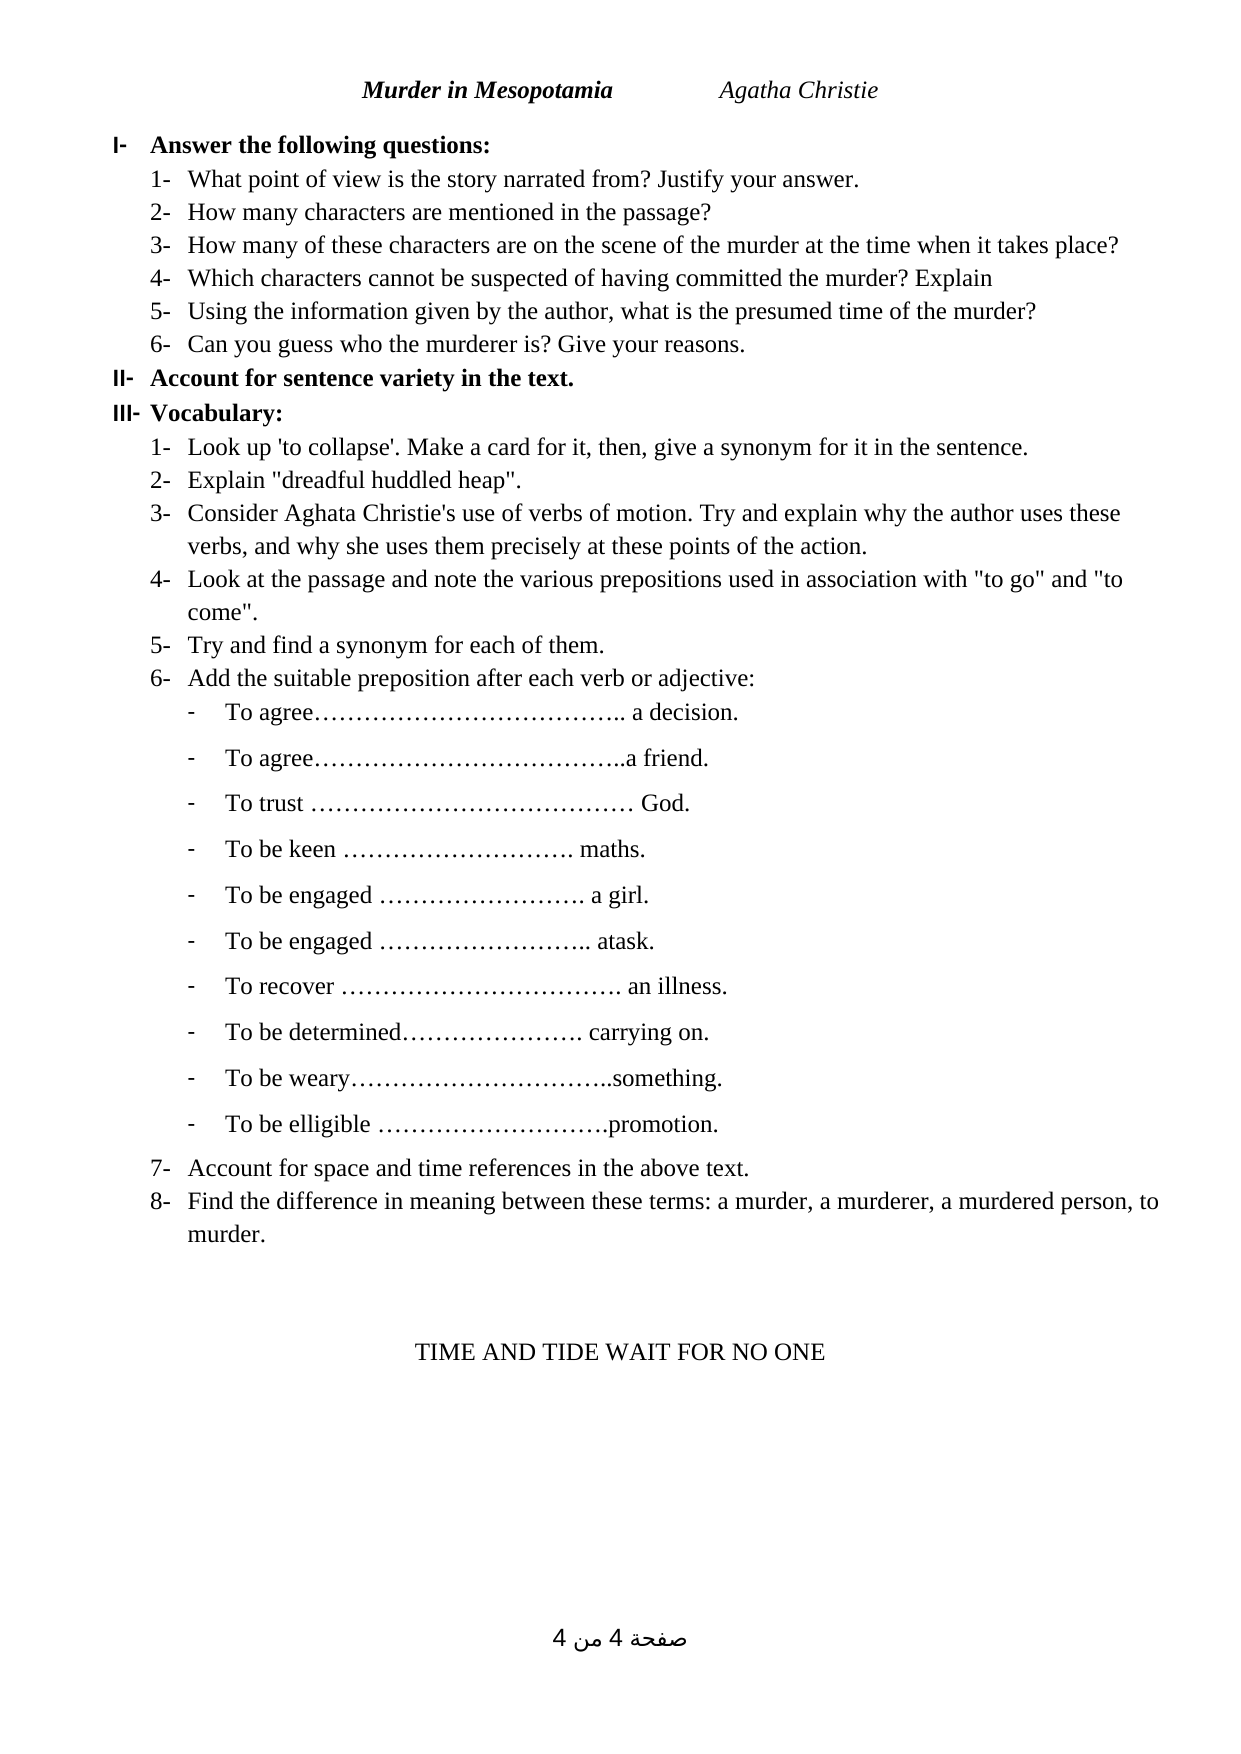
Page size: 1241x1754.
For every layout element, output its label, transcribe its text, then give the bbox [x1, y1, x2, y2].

list How many characters are mentioned in the passage? [150, 197, 1165, 226]
list Find the difference in meaning between these terms: a murder, a murderer, a murdered person, to murder. [150, 1186, 1165, 1248]
list To trust ………………………………… God. [187, 788, 1165, 818]
list Explain "dreadful huddled heap". [150, 465, 1165, 494]
list Account for space and time references in the above text. [150, 1153, 1165, 1182]
list To be elligible ……………………….promotion. [187, 1108, 1165, 1138]
list To be determined…………………. carrying on. [187, 1016, 1165, 1047]
list Can you guess who the murderer is? Give your reasons. [150, 329, 1165, 358]
list Try and find a synonym for each of them. [150, 630, 1165, 659]
list How many of these characters are on the scene of the murder at the time when it takes place? [150, 230, 1165, 259]
list Vocabulary: [112, 397, 1165, 427]
text Murder in Mesopotamia Agatha Christie [75, 75, 1165, 104]
list Which characters cannot be suspected of having committed the murder? Explain [150, 263, 1165, 292]
list To agree………………………………..a friend. [187, 742, 1165, 772]
list To be engaged …………………….. atask. [187, 925, 1165, 955]
list What point of view is the story narrated from? Justify your answer. [150, 164, 1165, 193]
list Look up 'to collapse'. Make a card for it, then, give a synonym for it in the sentence. [150, 432, 1165, 461]
list To be weary…………………………..something. [187, 1062, 1165, 1092]
list To be keen ………………………. maths. [187, 833, 1165, 864]
list To be engaged ……………………. a girl. [187, 879, 1165, 909]
list To recover ……………………………. an illness. [187, 971, 1165, 1001]
list Look at the passage and note the various prepositions used in association with "to go" and "to come". [150, 564, 1165, 626]
text TIME AND TIDE WAIT FOR NO ONE [75, 1337, 1165, 1366]
list Answer the following questions: [112, 129, 1165, 159]
list Account for sentence variety in the text. [112, 362, 1165, 392]
list Add the suitable preposition after each verb or adjective: [150, 663, 1165, 692]
list Using the information given by the author, what is the presumed time of the murder? [150, 296, 1165, 325]
list To agree……………………………….. a decision. [187, 696, 1165, 727]
list Consider Aghata Christie's use of verbs of motion. Try and explain why the author uses these verbs, and why she uses them precisely at these points of the action. [150, 498, 1165, 560]
